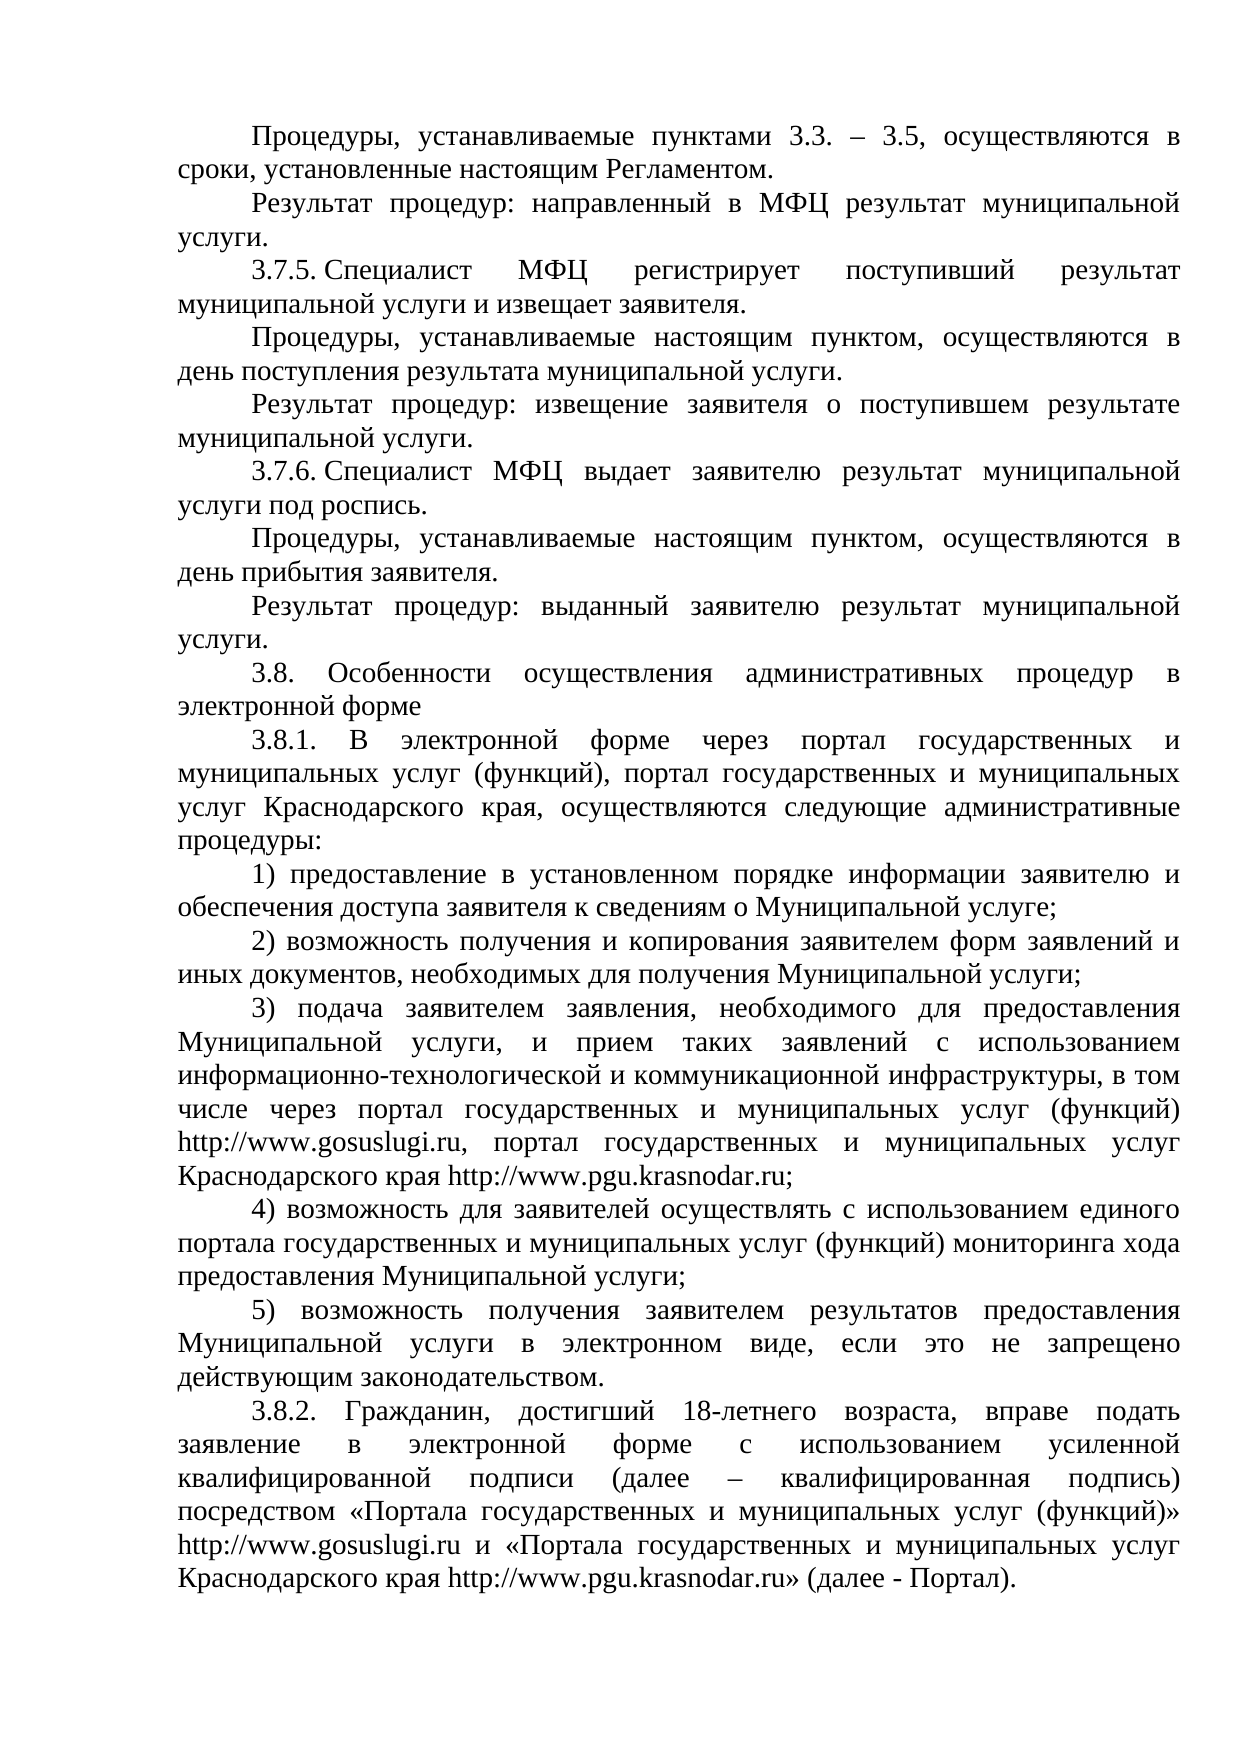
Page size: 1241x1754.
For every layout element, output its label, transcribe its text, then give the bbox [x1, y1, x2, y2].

text 3) подача заявителем заявления, необходимого для предоставления Муниципальной услуги, и прием таких заявлений с использованием информационно-технологической и коммуникационной инфраструктуры, в том числе через портал государственных и муниципальных услуг (функций) http://www.gosuslugi.ru, портал государственных и муниципальных услуг Краснодарского края http://www.pgu.krasnodar.ru; [177, 990, 1181, 1191]
text Результат процедур: выданный заявителю результат муниципальной услуги. [177, 588, 1181, 655]
text 1) предоставление в установленном порядке информации заявителю и обеспечения доступа заявителя к сведениям о Муниципальной услуге; [177, 856, 1181, 923]
text Результат процедур: направленный в МФЦ результат муниципальной услуги. [177, 185, 1181, 252]
text Результат процедур: извещение заявителя о поступившем результате муниципальной услуги. [177, 386, 1181, 453]
text 5) возможность получения заявителем результатов предоставления Муниципальной услуги в электронном виде, если это не запрещено действующим законодательством. [177, 1292, 1181, 1393]
text 3.8.1. В электронной форме через портал государственных и муниципальных услуг (функций), портал государственных и муниципальных услуг Краснодарского края, осуществляются следующие административные процедуры: [177, 722, 1181, 856]
text Процедуры, устанавливаемые настоящим пунктом, осуществляются в день прибытия заявителя. [177, 521, 1181, 588]
text Процедуры, устанавливаемые настоящим пунктом, осуществляются в день поступления результата муниципальной услуги. [177, 319, 1181, 386]
text 3.8. Особенности осуществления административных процедур в электронной форме [177, 655, 1181, 722]
text 4) возможность для заявителей осуществлять с использованием единого портала государственных и муниципальных услуг (функций) мониторинга хода предоставления Муниципальной услуги; [177, 1191, 1181, 1292]
text Процедуры, устанавливаемые пунктами 3.3. – 3.5, осуществляются в сроки, установленные настоящим Регламентом. [177, 118, 1181, 185]
text 3.7.5. Специалист МФЦ регистрирует поступивший результат муниципальной услуги и извещает заявителя. [177, 252, 1181, 319]
text 3.7.6. Специалист МФЦ выдает заявителю результат муниципальной услуги под роспись. [177, 453, 1181, 521]
text 3.8.2. Гражданин, достигший 18-летнего возраста, вправе подать заявление в электронной форме с использованием усиленной квалифицированной подписи (далее – квалифицированная подпись) посредством «Портала государственных и муниципальных услуг (функций)» http://www.gosuslugi.ru и «Портала государственных и муниципальных услуг Краснодарского края http://www.pgu.krasnodar.ru» (далее - Портал). [177, 1393, 1181, 1594]
text 2) возможность получения и копирования заявителем форм заявлений и иных документов, необходимых для получения Муниципальной услуги; [177, 923, 1181, 990]
